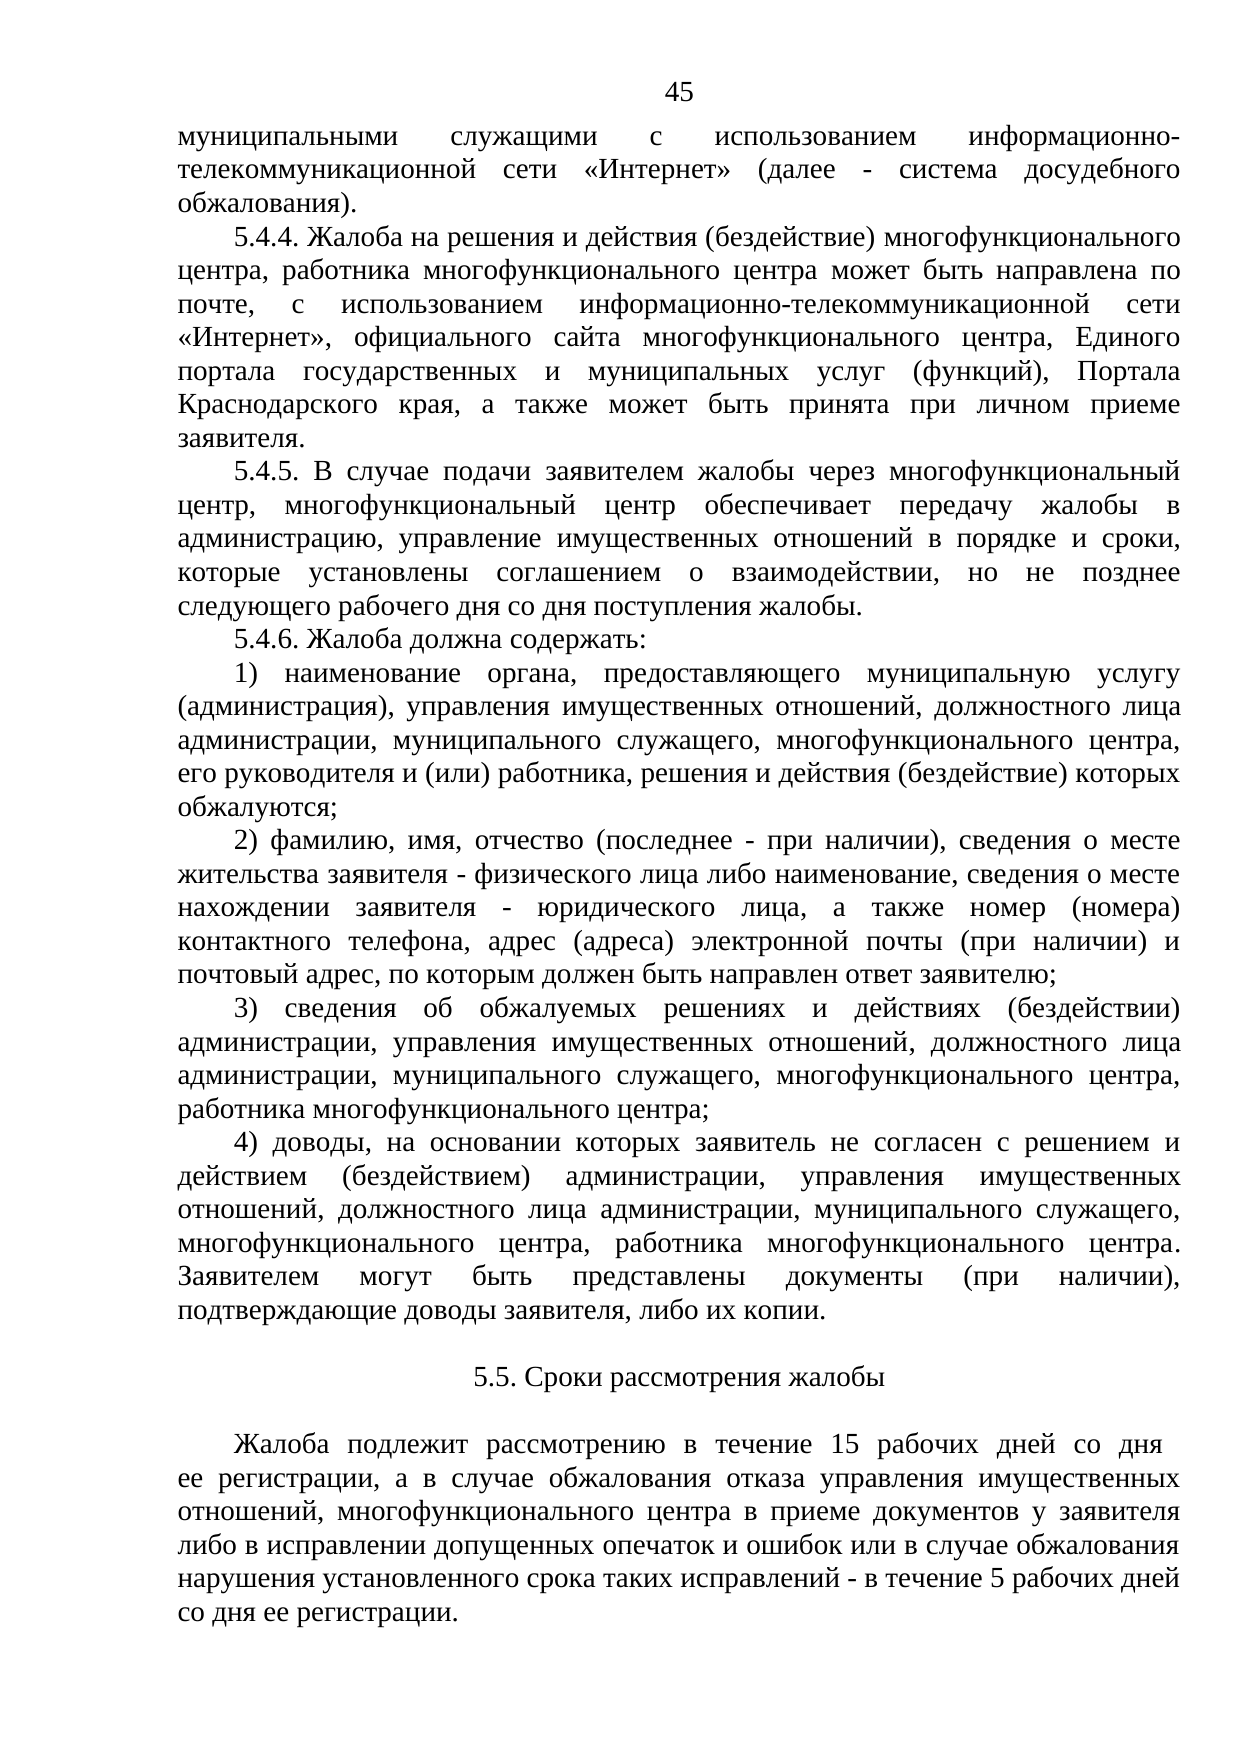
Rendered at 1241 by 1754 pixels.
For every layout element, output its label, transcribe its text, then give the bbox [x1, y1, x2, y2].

text Жалоба подлежит рассмотрению в течение 15 рабочих дней со дня ее регистрации, а в случае обжалования отказа управления имущественных отношений, многофункционального центра в приеме документов у заявителя либо в исправлении допущенных опечаток и ошибок или в случае обжалования нарушения установленного срока таких исправлений - в течение 5 рабочих дней со дня ее регистрации. [177, 1426, 1181, 1627]
text 3) сведения об обжалуемых решениях и действиях (бездействии) администрации, управления имущественных отношений, должностного лица администрации, муниципального служащего, многофункционального центра, работника многофункционального центра; [177, 990, 1181, 1124]
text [177, 118, 1181, 219]
text 1) наименование органа, предоставляющего муниципальную услугу (администрация), управления имущественных отношений, должностного лица администрации, муниципального служащего, многофункционального центра, его руководителя и (или) работника, решения и действия (бездействие) которых обжалуются; [177, 655, 1181, 822]
text 4) доводы, на основании которых заявитель не согласен с решением и действием (бездействием) администрации, управления имущественных отношений, должностного лица администрации, муниципального служащего, многофункционального центра, работника многофункционального центра. Заявителем могут быть представлены документы (при наличии), подтверждающие доводы заявителя, либо их копии. [177, 1124, 1181, 1326]
text 5.4.5. В случае подачи заявителем жалобы через многофункциональный центр, многофункциональный центр обеспечивает передачу жалобы в администрацию, управление имущественных отношений в порядке и сроки, которые установлены соглашением о взаимодействии, но не позднее следующего рабочего дня со дня поступления жалобы. [177, 453, 1181, 621]
text 5.5. Сроки рассмотрения жалобы [177, 1359, 1181, 1393]
text 5.4.6. Жалоба должна содержать: [177, 621, 1181, 655]
text 5.4.4. Жалоба на решения и действия (бездействие) многофункционального центра, работника многофункционального центра может быть направлена по почте, с использованием информационно-телекоммуникационной сети «Интернет», официального сайта многофункционального центра, Единого портала государственных и муниципальных услуг (функций), Портала Краснодарского края, а также может быть принята при личном приеме заявителя. [177, 219, 1181, 453]
text 2) фамилию, имя, отчество (последнее - при наличии), сведения о месте жительства заявителя - физического лица либо наименование, сведения о месте нахождении заявителя - юридического лица, а также номер (номера) контактного телефона, адрес (адреса) электронной почты (при наличии) и почтовый адрес, по которым должен быть направлен ответ заявителю; [177, 822, 1181, 990]
